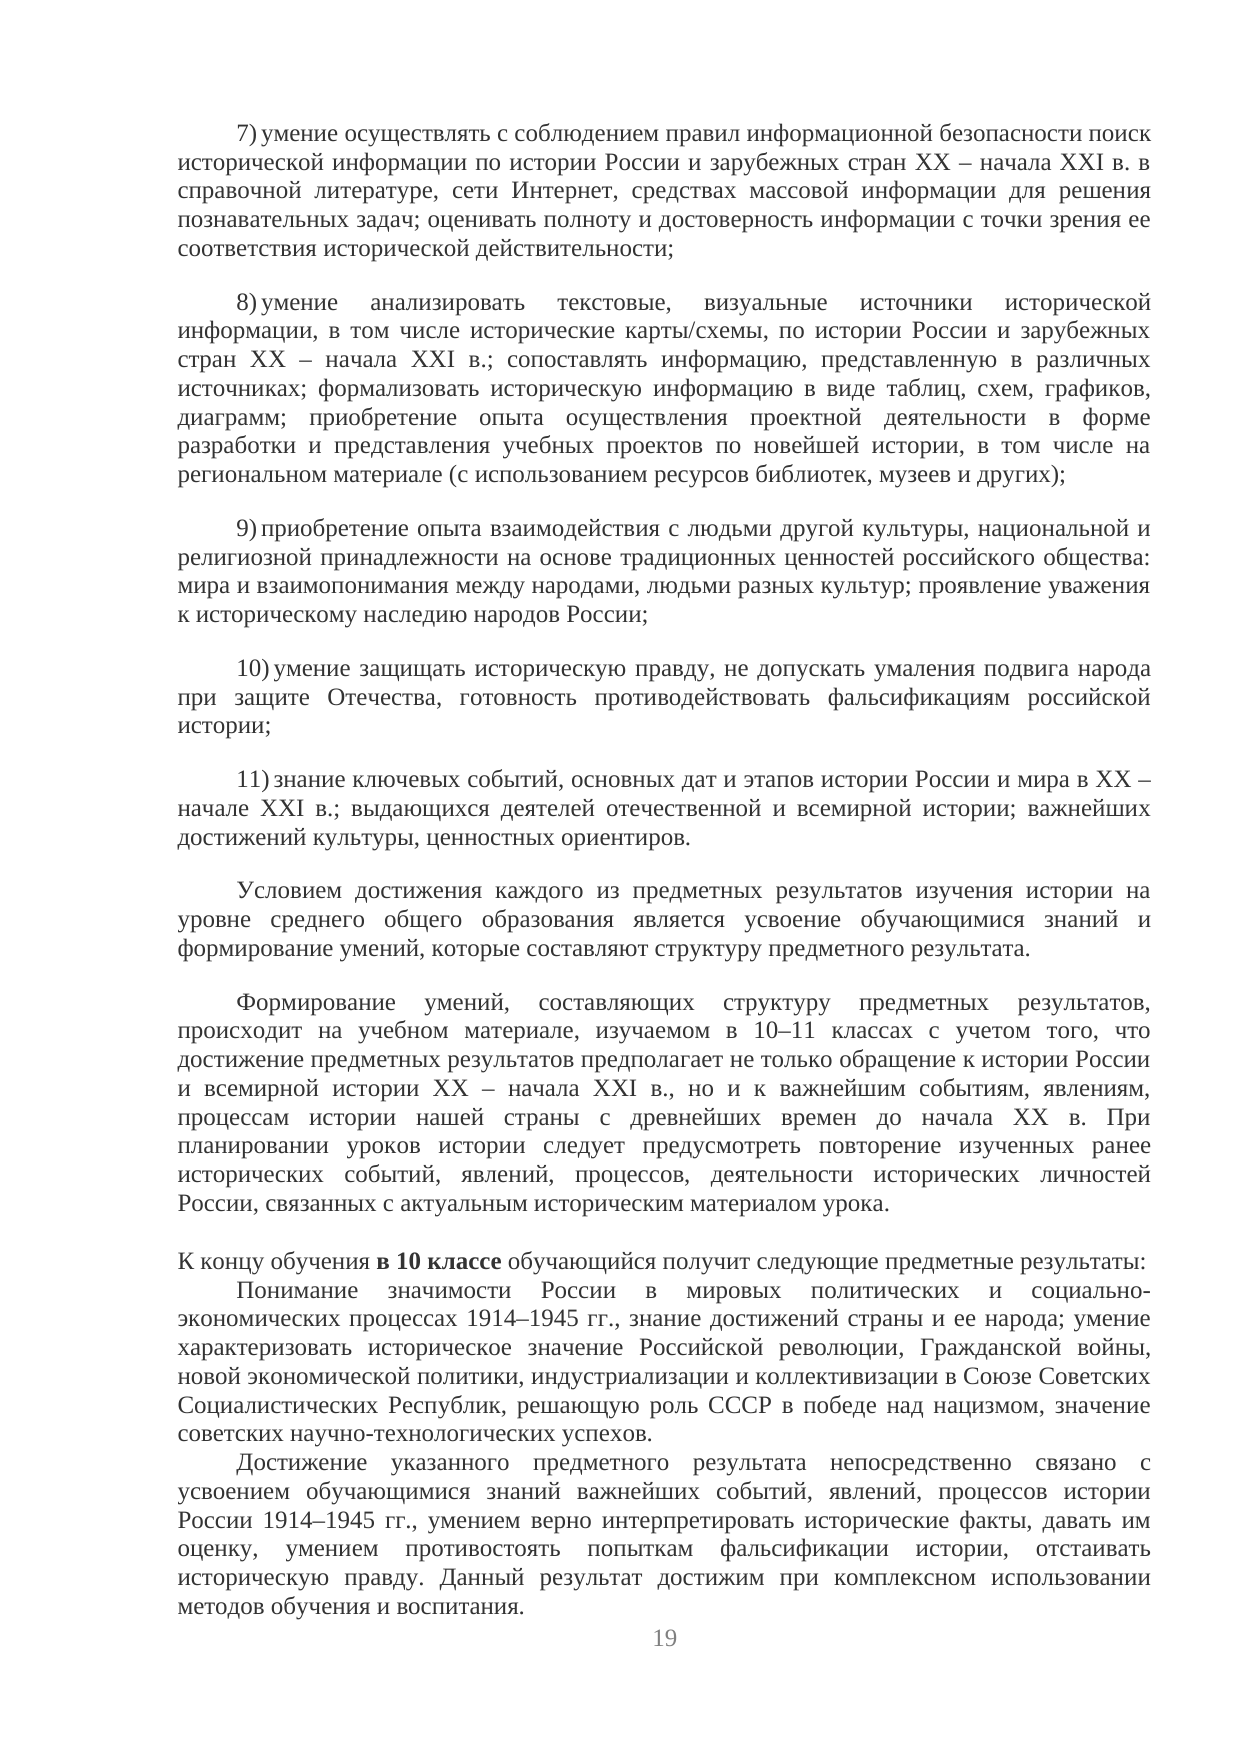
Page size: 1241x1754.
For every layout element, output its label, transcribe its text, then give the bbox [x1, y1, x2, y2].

text 11) знание ключевых событий, основных дат и этапов истории России и мира в ХХ – начале XXI в.; выдающихся деятелей отечественной и всемирной истории; важнейших достижений культуры, ценностных ориентиров. [177, 764, 1152, 851]
text Формирование умений, составляющих структуру предметных результатов, происходит на учебном материале, изучаемом в 10–11 классах с учетом того, что достижение предметных результатов предполагает не только обращение к истории России и всемирной истории ХХ – начала XXI в., но и к важнейшим событиям, явлениям, процессам истории нашей страны с древнейших времен до начала XX в. При планировании уроков истории следует предусмотреть повторение изученных ранее исторических событий, явлений, процессов, деятельности исторических личностей России, связанных с актуальным историческим материалом урока. [177, 987, 1152, 1217]
text 9) приобретение опыта взаимодействия с людьми другой культуры, национальной и религиозной принадлежности на основе традиционных ценностей российского общества: мира и взаимопонимания между народами, людьми разных культур; проявление уважения к историческому наследию народов России; [177, 513, 1152, 628]
text Условием достижения каждого из предметных результатов изучения истории на уровне среднего общего образования является усвоение обучающимися знаний и формирование умений, которые составляют структуру предметного результата. [177, 876, 1152, 962]
text 10) умение защищать историческую правду, не допускать умаления подвига народа при защите Отечества, готовность противодействовать фальсификациям российской истории; [177, 653, 1152, 739]
text К концу обучения в 10 классе обучающийся получит следующие предметные результаты: [177, 1246, 1152, 1275]
text 7) умение осуществлять с соблюдением правил информационной безопасности поиск исторической информации по истории России и зарубежных стран ХХ – начала XXI в. в справочной литературе, сети Интернет, средствах массовой информации для решения познавательных задач; оценивать полноту и достоверность информации с точки зрения ее соответствия исторической действительности; [177, 118, 1152, 262]
text Достижение указанного предметного результата непосредственно связано с усвоением обучающимися знаний важнейших событий, явлений, процессов истории России 1914–1945 гг., умением верно интерпретировать исторические факты, давать им оценку, умением противостоять попыткам фальсификации истории, отстаивать историческую правду. Данный результат достижим при комплексном использовании методов обучения и воспитания. [177, 1447, 1152, 1620]
text Понимание значимости России в мировых политических и социально-экономических процессах 1914–1945 гг., знание достижений страны и ее народа; умение характеризовать историческое значение Российской революции, Гражданской войны, новой экономической политики, индустриализации и коллективизации в Союзе Советских Социалистических Республик, решающую роль СССР в победе над нацизмом, значение советских научно-технологических успехов. [177, 1275, 1152, 1447]
text 8) умение анализировать текстовые, визуальные источники исторической информации, в том числе исторические карты/схемы, по истории России и зарубежных стран ХХ – начала XXI в.; сопоставлять информацию, представленную в различных источниках; формализовать историческую информацию в виде таблиц, схем, графиков, диаграмм; приобретение опыта осуществления проектной деятельности в форме разработки и представления учебных проектов по новейшей истории, в том числе на региональном материале (с использованием ресурсов библиотек, музеев и других); [177, 287, 1152, 488]
